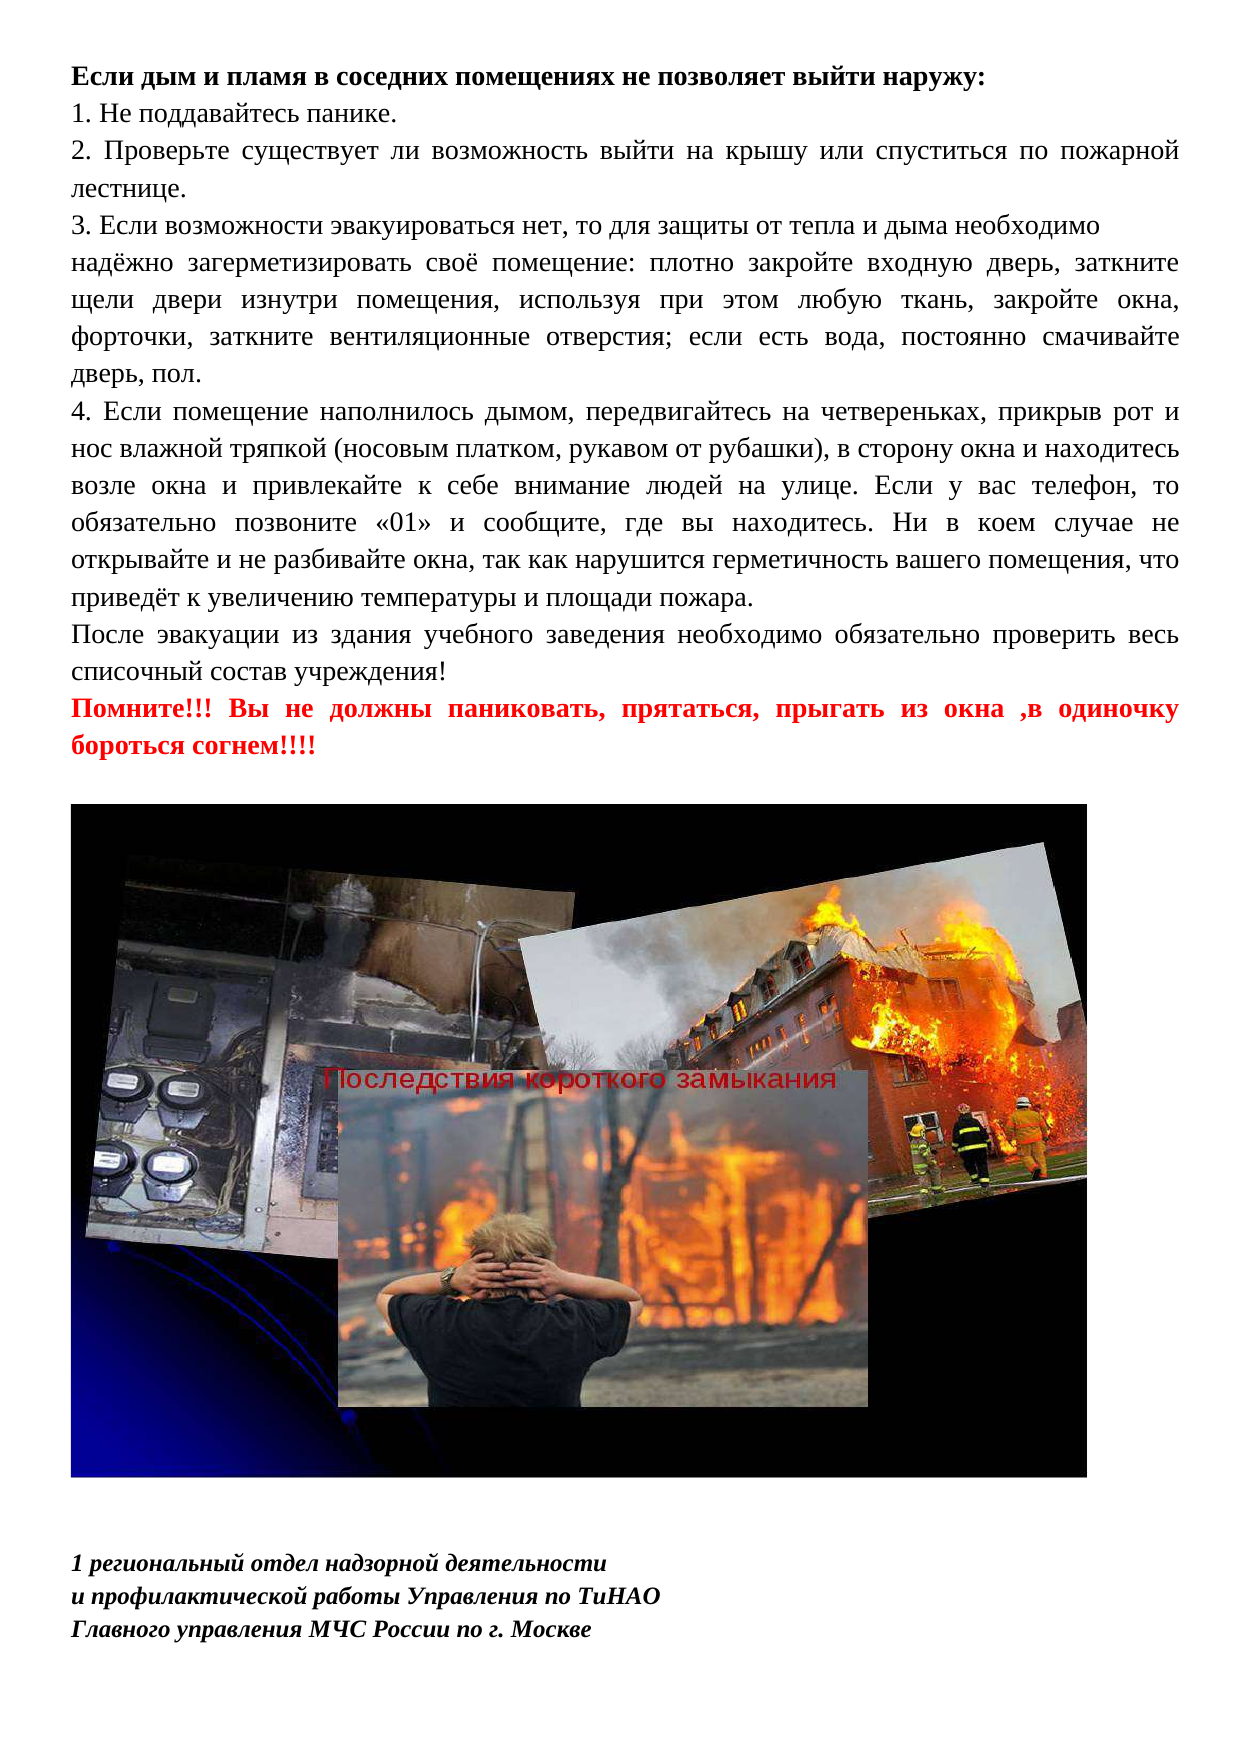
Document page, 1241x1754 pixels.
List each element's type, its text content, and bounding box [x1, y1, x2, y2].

text Главного управления МЧС России по г. Москве [71, 1614, 1181, 1643]
text 2. Проверьте существует ли возможность выйти на крышу или спуститься по пожарной лестнице. [71, 133, 1181, 203]
text 3. Если возможности эвакуироваться нет, то для защиты от тепла и дыма необходимо [71, 208, 1181, 240]
text и профилактической работы Управления по ТиНАО [71, 1581, 1181, 1609]
text 1. Не поддавайтесь панике. [71, 96, 1181, 129]
text Помните!!! Вы не должны паниковать, прятаться, прыгать из окна ,в одиночку бороться согнем!!!! [71, 691, 1181, 761]
picture [70, 804, 1088, 1478]
text надёжно загерметизировать своё помещение: плотно закройте входную дверь, заткните щели двери изнутри помещения, используя при этом любую ткань, закройте окна, форточки, заткните вентиляционные отверстия; если есть вода, постоянно смачивайте дверь, пол. [71, 245, 1181, 389]
text После эвакуации из здания учебного заведения необходимо обязательно проверить весь списочный состав учреждения! [71, 617, 1181, 686]
text Если дым и пламя в соседних помещениях не позволяет выйти наружу: [71, 59, 1181, 91]
text 4. Если помещение наполнилось дымом, передвигайтесь на четвереньках, прикрыв рот и нос влажной тряпкой (носовым платком, рукавом от рубашки), в сторону окна и находитесь возле окна и привлекайте к себе внимание людей на улице. Если у вас телефон, то обязательно позвоните «01» и сообщите, где вы находитесь. Ни в коем случае не открывайте и не разбивайте окна, так как нарушится герметичность вашего помещения, что приведёт к увеличению температуры и площади пожара. [71, 394, 1181, 612]
text 1 региональный отдел надзорной деятельности [71, 1548, 1181, 1577]
